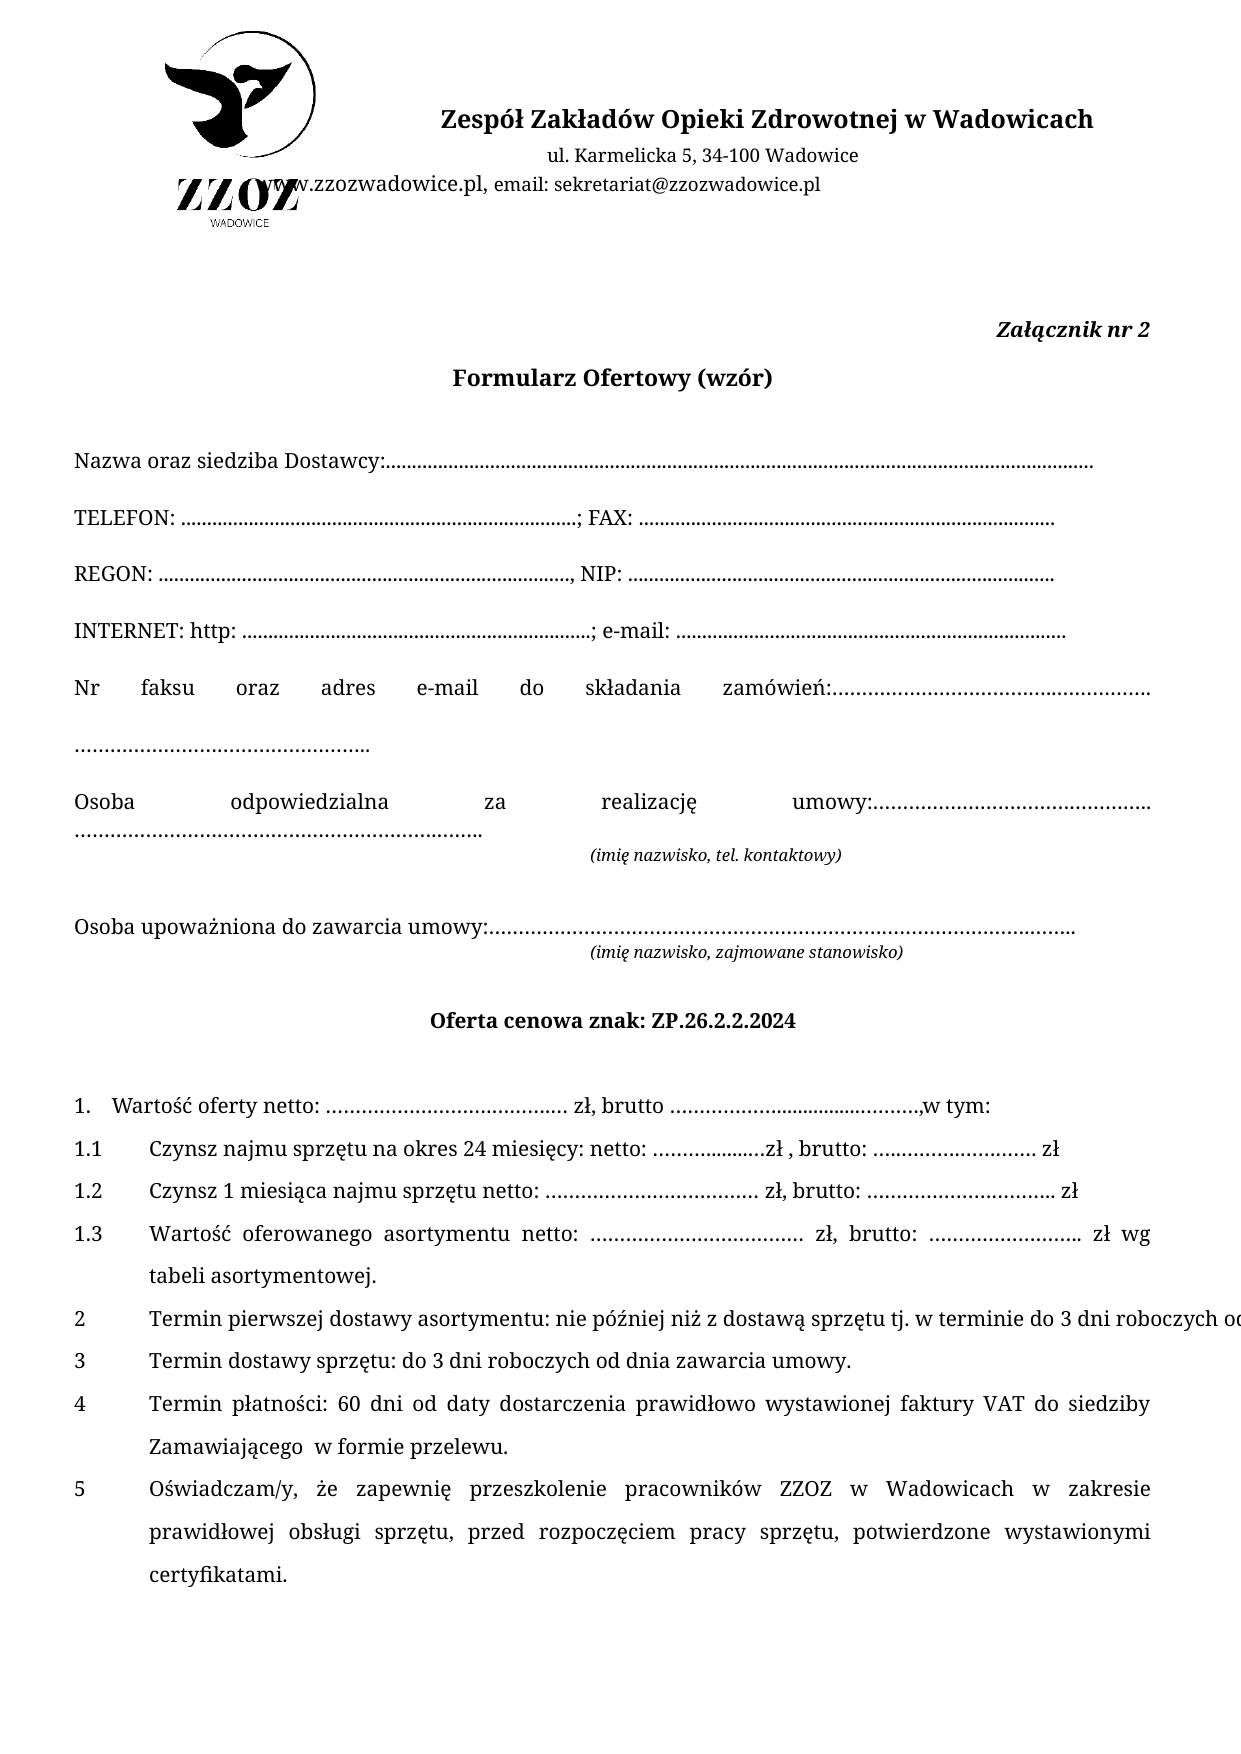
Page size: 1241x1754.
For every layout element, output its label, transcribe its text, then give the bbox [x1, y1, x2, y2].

list Termin dostawy sprzętu: do 3 dni roboczych od dnia zawarcia umowy. [74, 1347, 1152, 1375]
list Termin pierwszej dostawy asortymentu: nie później niż z dostawą sprzętu tj. w terminie do 3 dni roboczych od dnia złożenia zamówienia od 7:00 do 19:00. [74, 1304, 1152, 1332]
picture [338, 181, 344, 190]
text TELEFON: ............................................................................; FAX: ................................................................................ [74, 503, 1152, 531]
text (imię nazwisko, tel. kontaktowy) [516, 844, 1152, 867]
list Wartość oferty netto: ……………………….……….… zł, brutto ………………................……….,w tym: [74, 1091, 1152, 1119]
text Nr faksu oraz adres e-mail do składania zamówień:………………………………..…………….………………………………………….. [74, 673, 1152, 759]
text Osoba odpowiedzialna za realizację umowy:………………………………………..…………………………………………………….…….. [74, 787, 1152, 844]
picture [133, 0, 346, 258]
text REGON: ..............................................................................., NIP: .................................................................................. [74, 559, 1152, 588]
list Termin płatności: 60 dni od daty dostarczenia prawidłowo wystawionej faktury VAT do siedziby Zamawiającego w formie przelewu. [74, 1389, 1152, 1460]
list Czynsz najmu sprzętu na okres 24 miesięcy: netto: ………........…zł , brutto: …..……….…………. zł [74, 1134, 1152, 1162]
text Oferta cenowa znak: ZP.26.2.2.2024 [74, 1006, 1152, 1034]
list Czynsz 1 miesiąca najmu sprzętu netto: ……………………………… zł, brutto: ………………………….. zł [74, 1176, 1152, 1205]
text Załącznik nr 2 [74, 315, 1152, 344]
text Formularz Ofertowy (wzór) [74, 362, 1152, 393]
list Wartość oferowanego asortymentu netto: ……………………………… zł, brutto: …………………….. zł wg tabeli asortymentowej. [74, 1219, 1152, 1290]
text Osoba upoważniona do zawarcia umowy:……………………………………………………………………………….…….. [74, 912, 1152, 941]
text Nazwa oraz siedziba Dostawcy:........................................................................................................................................ [74, 446, 1152, 474]
list Oświadczam/y, że zapewnię przeszkolenie pracowników ZZOZ w Wadowicach w zakresie prawidłowej obsługi sprzętu, przed rozpoczęciem pracy sprzętu, potwierdzone wystawionymi certyfikatami. [74, 1474, 1152, 1588]
text INTERNET: http: ...................................................................; e-mail: ........................................................................... [74, 616, 1152, 645]
text (imię nazwisko, zajmowane stanowisko) [516, 941, 1152, 963]
